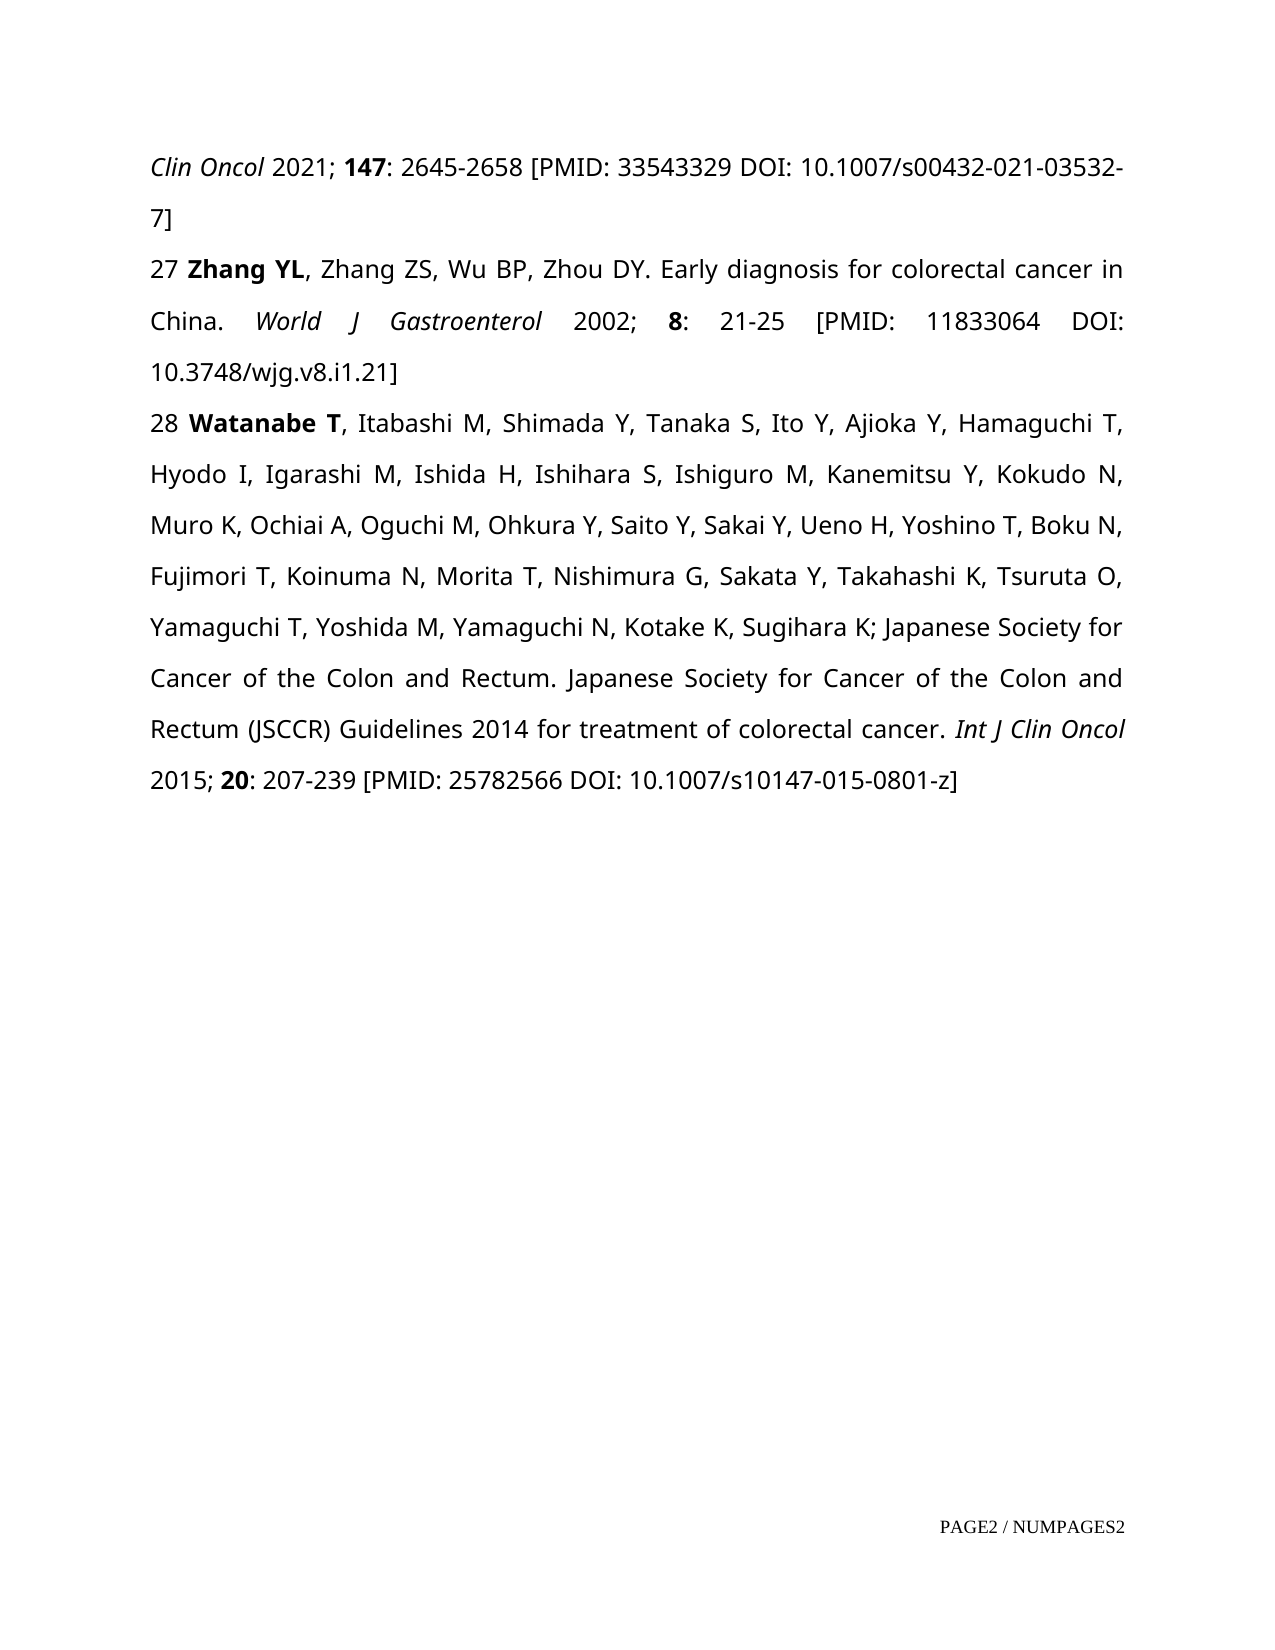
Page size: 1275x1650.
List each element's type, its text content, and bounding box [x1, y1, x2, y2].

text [150, 150, 1125, 235]
text 28 Watanabe T, Itabashi M, Shimada Y, Tanaka S, Ito Y, Ajioka Y, Hamaguchi T, Hyodo I, Igarashi M, Ishida H, Ishihara S, Ishiguro M, Kanemitsu Y, Kokudo N, Muro K, Ochiai A, Oguchi M, Ohkura Y, Saito Y, Sakai Y, Ueno H, Yoshino T, Boku N, Fujimori T, Koinuma N, Morita T, Nishimura G, Sakata Y, Takahashi K, Tsuruta O, Yamaguchi T, Yoshida M, Yamaguchi N, Kotake K, Sugihara K; Japanese Society for Cancer of the Colon and Rectum. Japanese Society for Cancer of the Colon and Rectum (JSCCR) Guidelines 2014 for treatment of colorectal cancer. Int J Clin Oncol 2015; 20: 207-239 [PMID: 25782566 DOI: 10.1007/s10147-015-0801-z] [150, 405, 1125, 797]
text 27 Zhang YL, Zhang ZS, Wu BP, Zhou DY. Early diagnosis for colorectal cancer in China. World J Gastroenterol 2002; 8: 21-25 [PMID: 11833064 DOI: 10.3748/wjg.v8.i1.21] [150, 252, 1125, 388]
